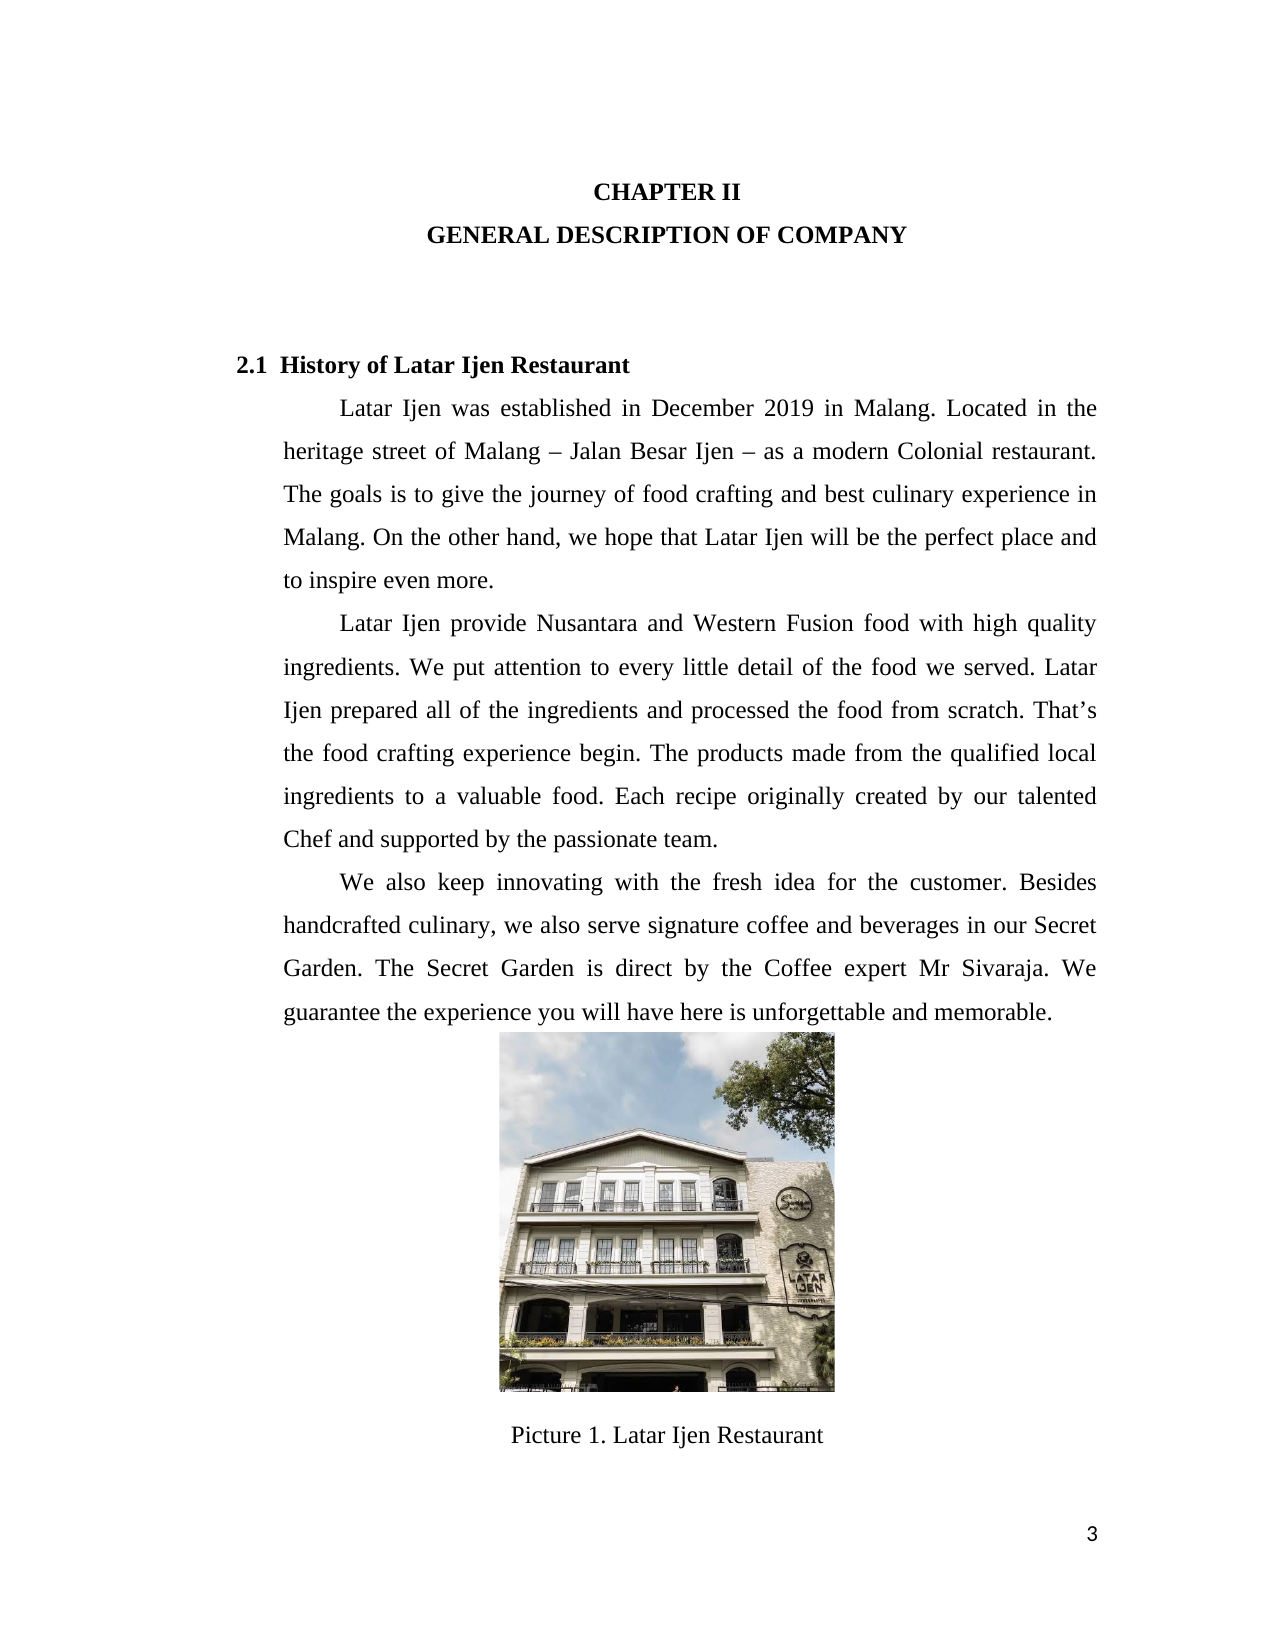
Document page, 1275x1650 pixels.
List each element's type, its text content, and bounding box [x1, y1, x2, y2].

picture [499, 1032, 835, 1392]
text Latar Ijen was established in December 2019 in Malang. Located in the heritage street of Malang – Jalan Besar Ijen – as a modern Colonial restaurant. The goals is to give the journey of food crafting and best culinary experience in Malang. On the other hand, we hope that Latar Ijen will be the perfect place and to inspire even more. [283, 393, 1098, 594]
text GENERAL DESCRIPTION OF COMPANY [236, 220, 1098, 249]
list History of Latar Ijen Restaurant [236, 350, 1098, 378]
text We also keep innovating with the fresh idea for the customer. Besides handcrafted culinary, we also serve signature coffee and beverages in our Secret Garden. The Secret Garden is direct by the Coffee expert Mr Sivaraja. We guarantee the experience you will have here is unforgettable and memorable. [283, 867, 1098, 1025]
text CHAPTER II [236, 177, 1098, 206]
text Latar Ijen provide Nusantara and Western Fusion food with high quality ingredients. We put attention to every little detail of the food we served. Latar Ijen prepared all of the ingredients and processed the food from scratch. That’s the food crafting experience begin. The products made from the qualified local ingredients to a valuable food. Each recipe originally created by our talented Chef and supported by the passionate team. [283, 608, 1098, 853]
